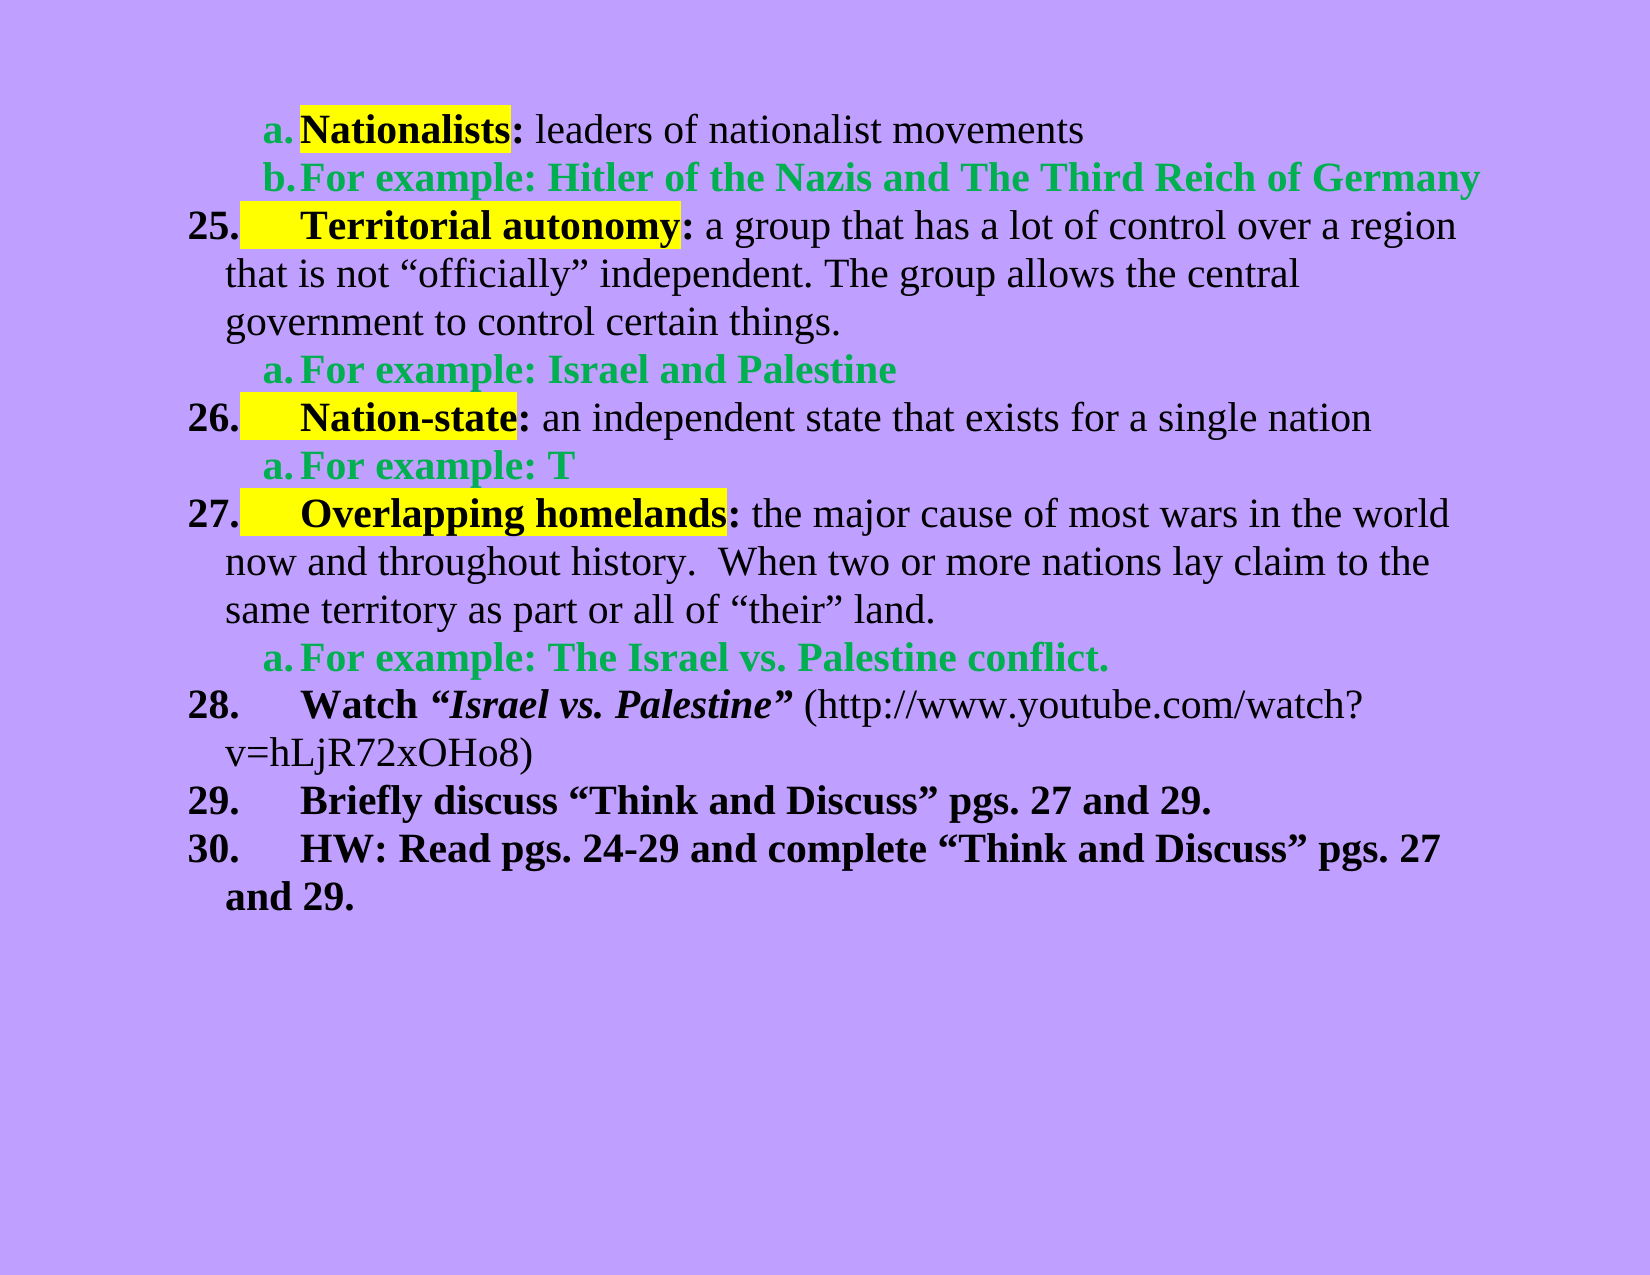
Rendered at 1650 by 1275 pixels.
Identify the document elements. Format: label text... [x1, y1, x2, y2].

list Nationalists: leaders of nationalist movements [511, 105, 1507, 153]
list Briefly discuss “Think and Discuss” pgs. 27 and 29. [187, 776, 1507, 824]
list HW: Read pgs. 24-29 and complete “Think and Discuss” pgs. 27 and 29. [187, 824, 1507, 919]
list Nation-state: an independent state that exists for a single nation [517, 392, 1507, 440]
list For example: T [262, 440, 1507, 488]
list For example: The Israel vs. Palestine conflict. [262, 632, 1507, 680]
list Overlapping homelands: the major cause of most wars in the world now and throughout history. When two or more nations lay claim to the same territory as part or all of “their” land. [187, 488, 1507, 632]
list For example: Hitler of the Nazis and The Third Reich of Germany [262, 153, 1507, 201]
list Territorial autonomy: a group that has a lot of control over a region that is not “officially” independent. The group allows the central government to control certain things. [187, 201, 1507, 344]
list For example: Israel and Palestine [262, 344, 1507, 392]
list Watch “Israel vs. Palestine” (http://www.youtube.com/watch?v=hLjR72xOHo8) [187, 680, 1507, 776]
